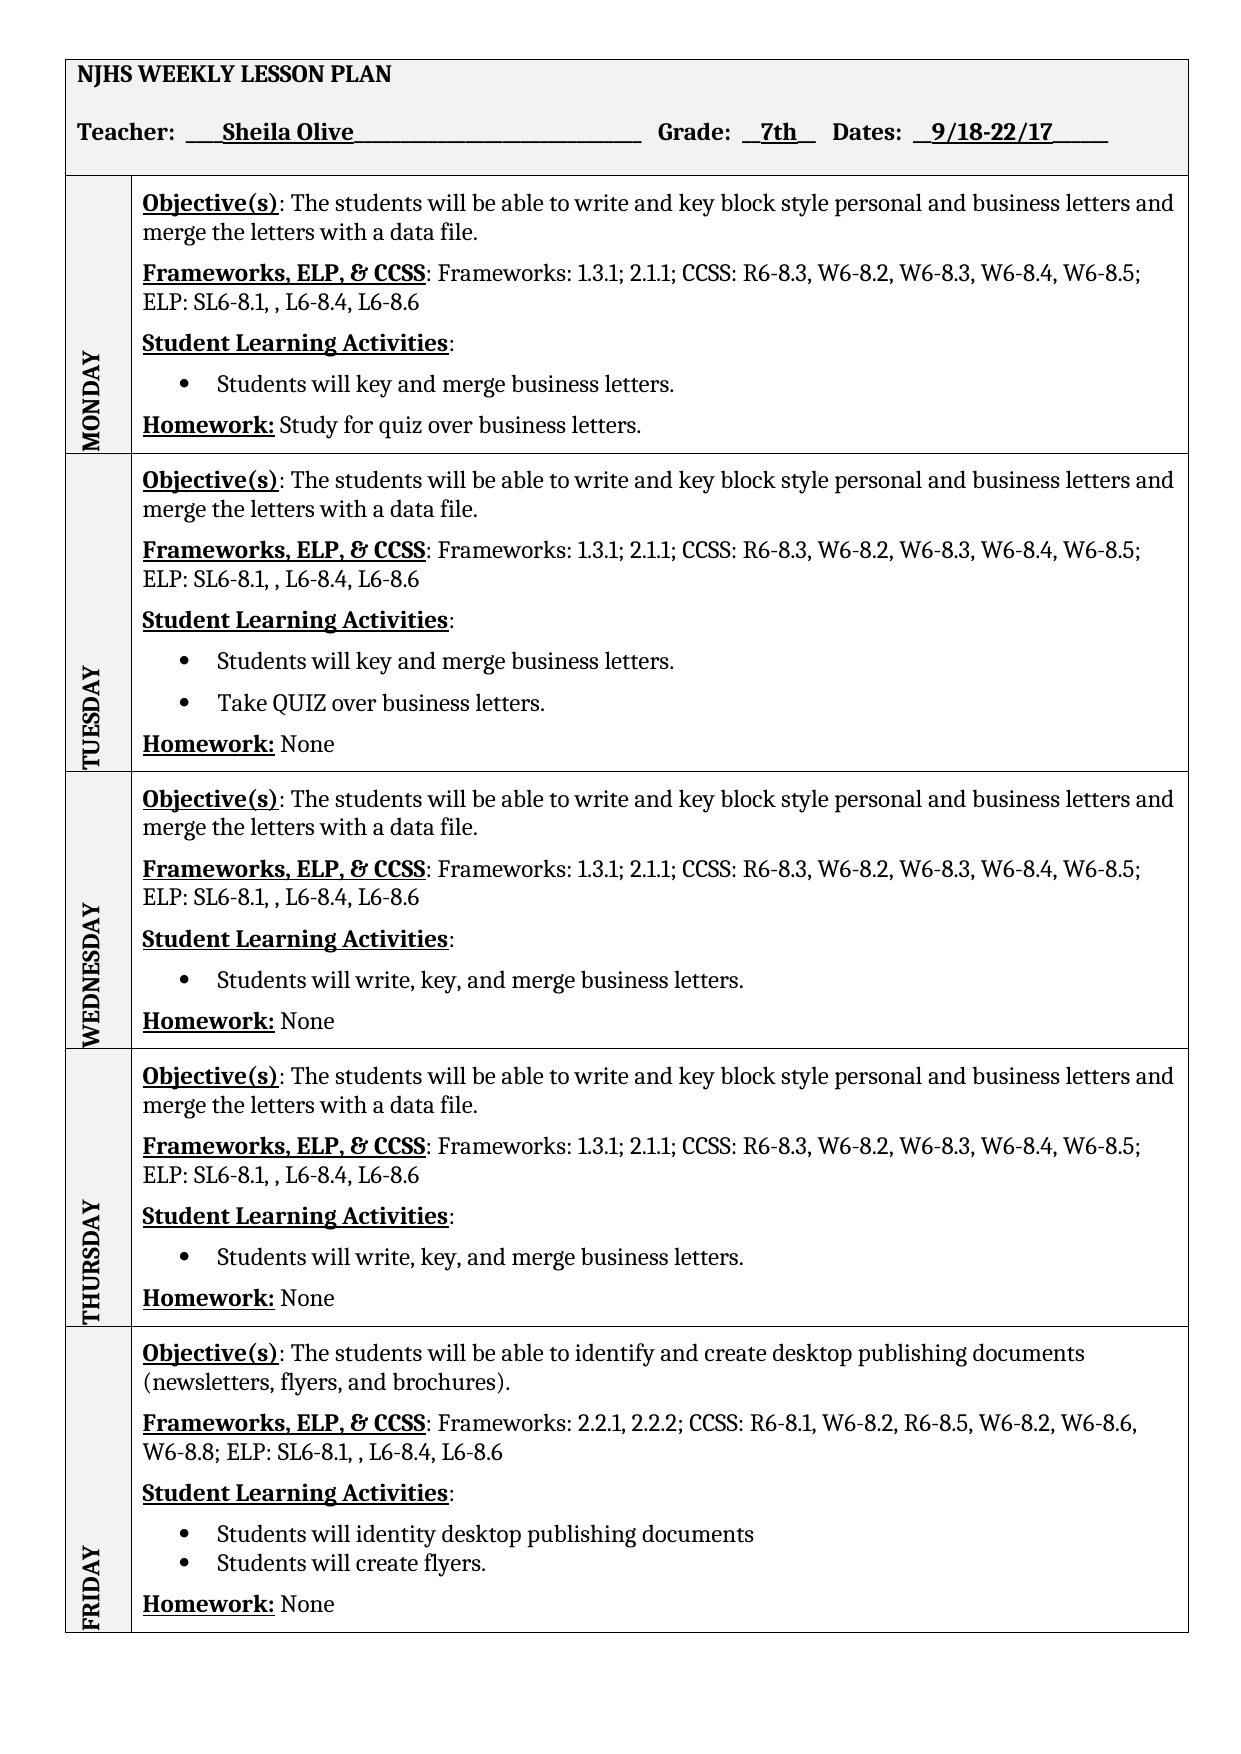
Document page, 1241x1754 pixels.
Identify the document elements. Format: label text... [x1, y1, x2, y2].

table_cell Objective(s): The students will be able to write and key block style personal and business letters and merge the letters with a data file. Frameworks, ELP, & CCSS: Frameworks: 1.3.1; 2.1.1; CCSS: R6-8.3, W6-8.2, W6-8.3, W6-8.4, W6-8.5; ELP: SL6-8.1, , L6-8.4, L6-8.6 Student Learning Activities: Students will key and merge business letters. Homework: Study for quiz over business letters. [132, 176, 1188, 452]
table_cell WEDNESDAY [66, 772, 131, 1048]
table_cell Objective(s): The students will be able to write and key block style personal and business letters and merge the letters with a data file. Frameworks, ELP, & CCSS: Frameworks: 1.3.1; 2.1.1; CCSS: R6-8.3, W6-8.2, W6-8.3, W6-8.4, W6-8.5; ELP: SL6-8.1, , L6-8.4, L6-8.6 Student Learning Activities: Students will write, key, and merge business letters. Homework: None [132, 1049, 1188, 1326]
table_cell FRIDAY [66, 1327, 131, 1632]
table_cell TUESDAY [66, 454, 131, 771]
table_cell Objective(s): The students will be able to write and key block style personal and business letters and merge the letters with a data file. Frameworks, ELP, & CCSS: Frameworks: 1.3.1; 2.1.1; CCSS: R6-8.3, W6-8.2, W6-8.3, W6-8.4, W6-8.5; ELP: SL6-8.1, , L6-8.4, L6-8.6 Student Learning Activities: Students will write, key, and merge business letters. Homework: None [132, 772, 1188, 1048]
table_cell THURSDAY [66, 1049, 131, 1326]
table_cell Objective(s): The students will be able to write and key block style personal and business letters and merge the letters with a data file. Frameworks, ELP, & CCSS: Frameworks: 1.3.1; 2.1.1; CCSS: R6-8.3, W6-8.2, W6-8.3, W6-8.4, W6-8.5; ELP: SL6-8.1, , L6-8.4, L6-8.6 Student Learning Activities: Students will key and merge business letters. Take QUIZ over business letters. Homework: None [132, 454, 1188, 771]
table_cell Objective(s): The students will be able to identify and create desktop publishing documents (newsletters, flyers, and brochures). Frameworks, ELP, & CCSS: Frameworks: 2.2.1, 2.2.2; CCSS: R6-8.1, W6-8.2, R6-8.5, W6-8.2, W6-8.6, W6-8.8; ELP: SL6-8.1, , L6-8.4, L6-8.6 Student Learning Activities: Students will identity desktop publishing documents Students will create flyers. Homework: None [132, 1327, 1188, 1632]
table_header NJHS WEEKLY LESSON PLAN Teacher: ____Sheila Olive_______________________________ Grade: __7th__ Dates: __9/18-22/17______ [66, 60, 1188, 175]
table_cell MONDAY [66, 176, 131, 452]
